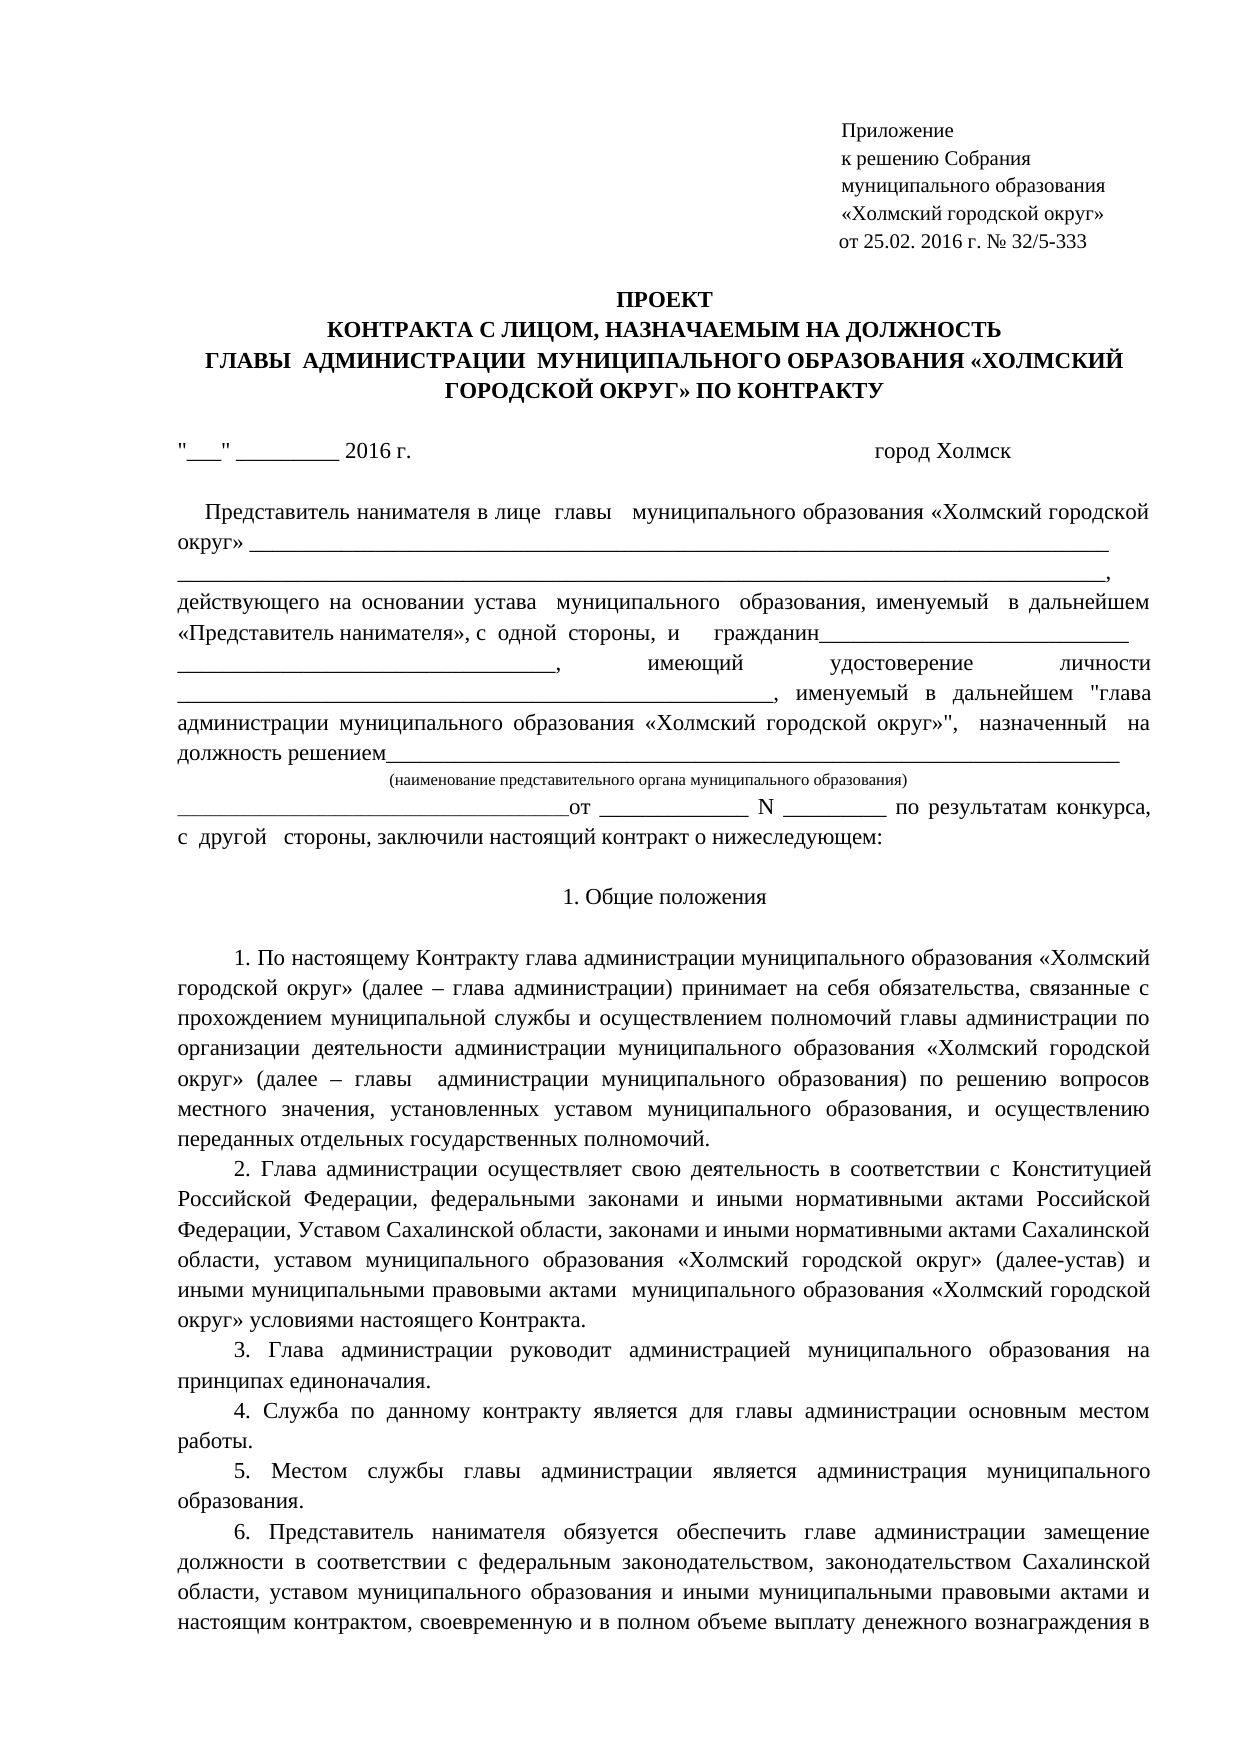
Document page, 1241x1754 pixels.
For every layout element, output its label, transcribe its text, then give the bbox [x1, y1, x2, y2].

text 2. Глава администрации осуществляет свою деятельность в соответствии с Конституцией Российской Федерации, федеральными законами и иными нормативными актами Российской Федерации, Уставом Сахалинской области, законами и иными нормативными актами Сахалинской области, уставом муниципального образования «Холмский городской округ» (далее-устав) и иными муниципальными правовыми актами муниципального образования «Холмский городской округ» условиями настоящего Контракта. [177, 1155, 1152, 1333]
text Представитель нанимателя в лице главы муниципального образования «Холмский городской округ» ___________________________________________________________________________ [177, 498, 1152, 554]
text от 25.02. 2016 г. № 32/5-333 [177, 228, 1152, 253]
text _______________________________________________от _____________ N _________ по результатам конкурса, с другой стороны, заключили настоящий контракт о нижеследующем: [177, 793, 1152, 849]
text муниципального образования [767, 173, 1152, 197]
text _________________________________________________________________________________, [177, 558, 1152, 584]
text 5. Местом службы главы администрации является администрация муниципального образования. [177, 1457, 1152, 1514]
text действующего на основании устава муниципального образования, именуемый в дальнейшем «Представитель нанимателя», с одной стороны, и гражданин___________________________ [177, 588, 1152, 645]
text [177, 1518, 1152, 1635]
text _________________________________, имеющий удостоверение личности ____________________________________________________, именуемый в дальнейшем "глава администрации муниципального образования «Холмский городской округ»", назначенный на должность решением________________________________________________________________ [177, 649, 1152, 766]
text к решению Собрания [767, 146, 1152, 170]
text ПРОЕКТ [177, 286, 1152, 313]
text 1. По настоящему Контракту глава администрации муниципального образования «Холмский городской округ» (далее – глава администрации) принимает на себя обязательства, связанные с прохождением муниципальной службы и осуществлением полномочий главы администрации по организации деятельности администрации муниципального образования «Холмский городской округ» (далее – главы администрации муниципального образования) по решению вопросов местного значения, установленных уставом муниципального образования, и осуществлению переданных отдельных государственных полномочий. [177, 944, 1152, 1151]
text "___" _________ 2016 г. город Холмск [177, 437, 1152, 464]
text ГЛАВЫ АДМИНИСТРАЦИИ МУНИЦИПАЛЬНОГО ОБРАЗОВАНИЯ «ХОЛМСКИЙ ГОРОДСКОЙ ОКРУГ» ПО КОНТРАКТУ [177, 347, 1152, 403]
text 4. Служба по данному контракту является для главы администрации основным местом работы. [177, 1397, 1152, 1453]
text (наименование представительного органа муниципального образования) [177, 770, 1152, 789]
text 1. Общие положения [177, 883, 1152, 910]
text «Холмский городской округ» [767, 201, 1152, 225]
text КОНТРАКТА С ЛИЦОМ, НАЗНАЧАЕМЫМ НА ДОЛЖНОСТЬ [177, 317, 1152, 343]
text Приложение [767, 118, 1152, 142]
text 3. Глава администрации руководит администрацией муниципального образования на принципах единоначалия. [177, 1336, 1152, 1393]
